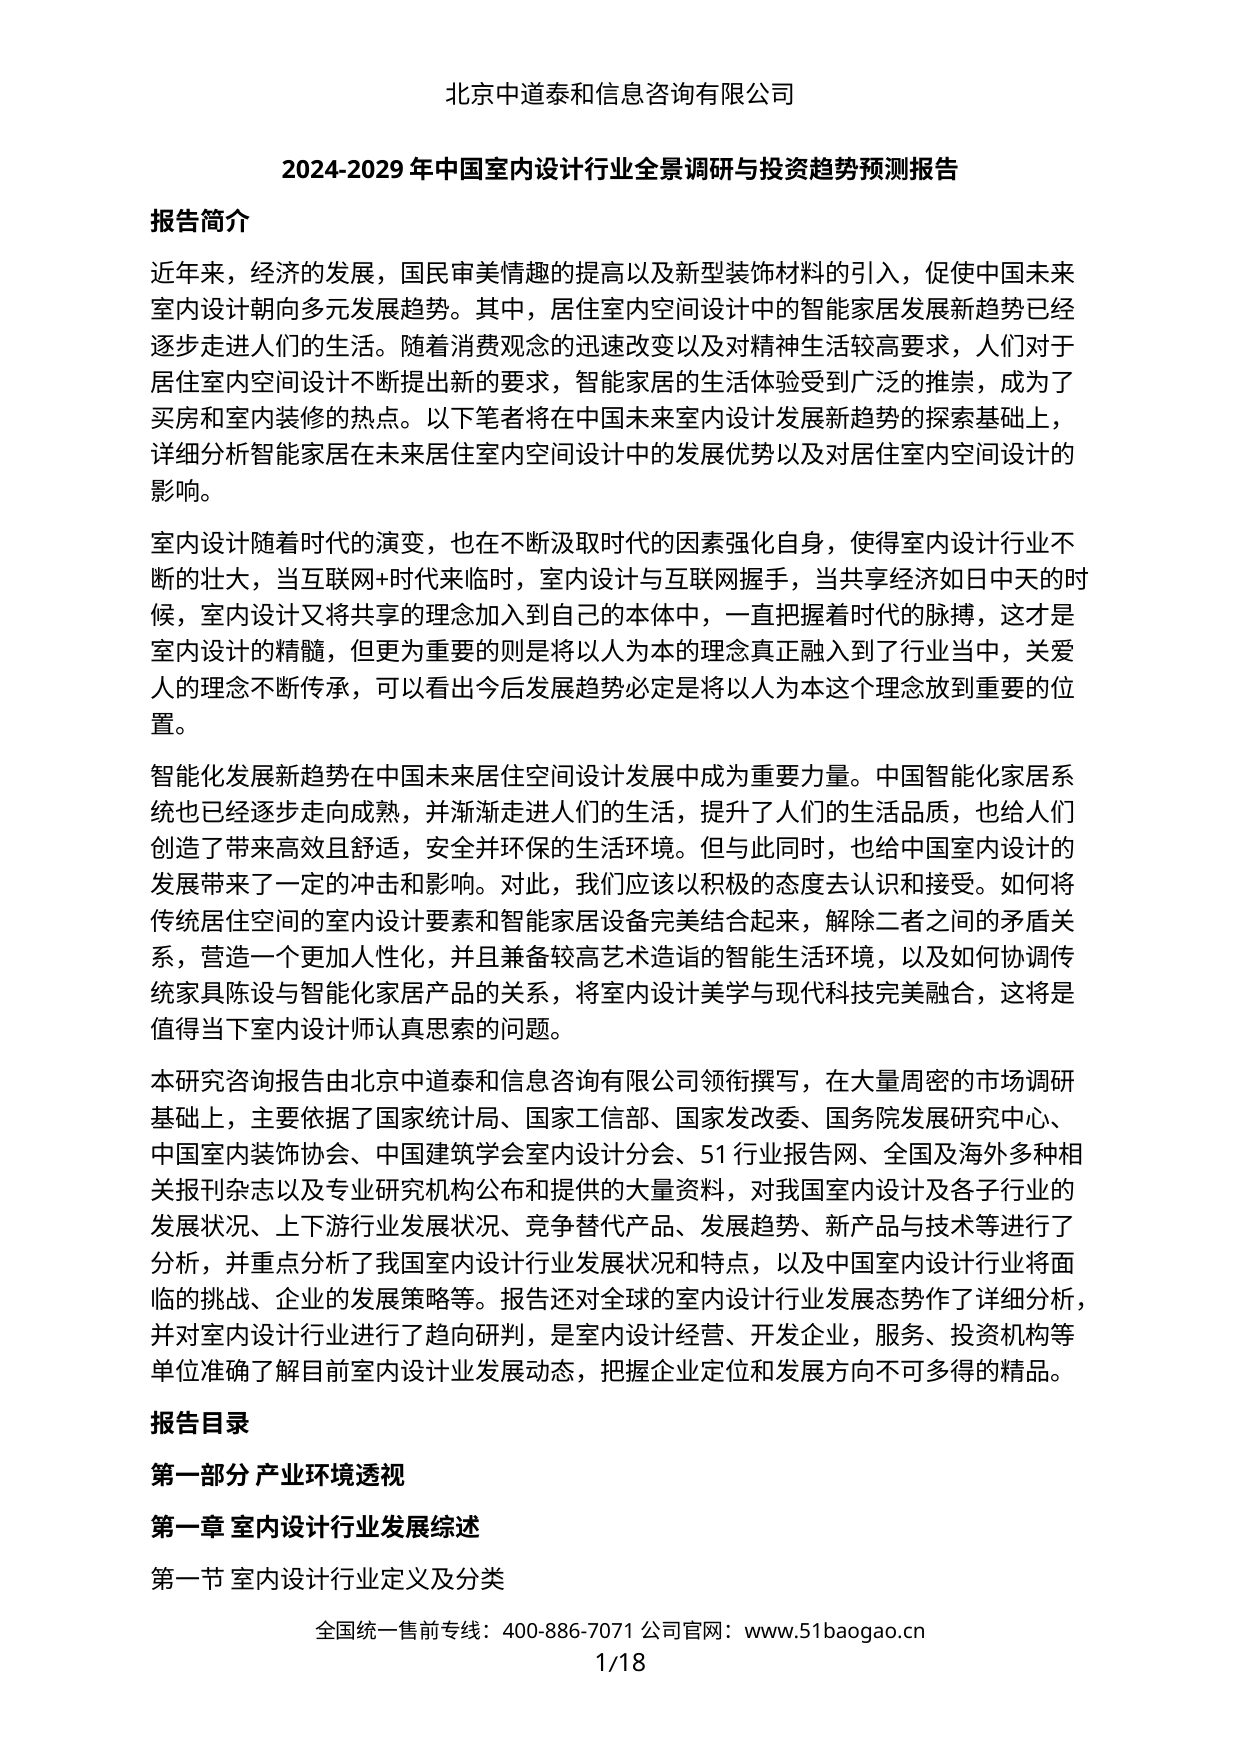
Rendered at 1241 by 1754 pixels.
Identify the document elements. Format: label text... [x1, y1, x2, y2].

text 第一部分 产业环境透视 [150, 1456, 1090, 1492]
text 智能化发展新趋势在中国未来居住空间设计发展中成为重要力量。中国智能化家居系统也已经逐步走向成熟，并渐渐走进人们的生活，提升了人们的生活品质，也给人们创造了带来高效且舒适，安全并环保的生活环境。但与此同时，也给中国室内设计的发展带来了一定的冲击和影响。对此，我们应该以积极的态度去认识和接受。如何将传统居住空间的室内设计要素和智能家居设备完美结合起来，解除二者之间的矛盾关系，营造一个更加人性化，并且兼备较高艺术造诣的智能生活环境，以及如何协调传统家具陈设与智能化家居产品的关系，将室内设计美学与现代科技完美融合，这将是值得当下室内设计师认真思索的问题。 [150, 756, 1090, 1046]
text 报告目录 [150, 1404, 1090, 1440]
text 近年来，经济的发展，国民审美情趣的提高以及新型装饰材料的引入，促使中国未来室内设计朝向多元发展趋势。其中，居住室内空间设计中的智能家居发展新趋势已经逐步走进人们的生活。随着消费观念的迅速改变以及对精神生活较高要求，人们对于居住室内空间设计不断提出新的要求，智能家居的生活体验受到广泛的推崇，成为了买房和室内装修的热点。以下笔者将在中国未来室内设计发展新趋势的探索基础上，详细分析智能家居在未来居住室内空间设计中的发展优势以及对居住室内空间设计的影响。 [150, 254, 1090, 507]
text 本研究咨询报告由北京中道泰和信息咨询有限公司领衔撰写，在大量周密的市场调研基础上，主要依据了国家统计局、国家工信部、国家发改委、国务院发展研究中心、中国室内装饰协会、中国建筑学会室内设计分会、51行业报告网、全国及海外多种相关报刊杂志以及专业研究机构公布和提供的大量资料，对我国室内设计及各子行业的发展状况、上下游行业发展状况、竞争替代产品、发展趋势、新产品与技术等进行了分析，并重点分析了我国室内设计行业发展状况和特点，以及中国室内设计行业将面临的挑战、企业的发展策略等。报告还对全球的室内设计行业发展态势作了详细分析，并对室内设计行业进行了趋向研判，是室内设计经营、开发企业，服务、投资机构等单位准确了解目前室内设计业发展动态，把握企业定位和发展方向不可多得的精品。 [150, 1062, 1090, 1388]
text 报告简介 [150, 202, 1090, 238]
text 第一节 室内设计行业定义及分类 [150, 1559, 1090, 1596]
text 第一章 室内设计行业发展综述 [150, 1507, 1090, 1544]
text 2024-2029年中国室内设计行业全景调研与投资趋势预测报告 [150, 150, 1090, 186]
text 室内设计随着时代的演变，也在不断汲取时代的因素强化自身，使得室内设计行业不断的壮大，当互联网+时代来临时，室内设计与互联网握手，当共享经济如日中天的时候，室内设计又将共享的理念加入到自己的本体中，一直把握着时代的脉搏，这才是室内设计的精髓，但更为重要的则是将以人为本的理念真正融入到了行业当中，关爱人的理念不断传承，可以看出今后发展趋势必定是将以人为本这个理念放到重要的位置。 [150, 523, 1090, 741]
